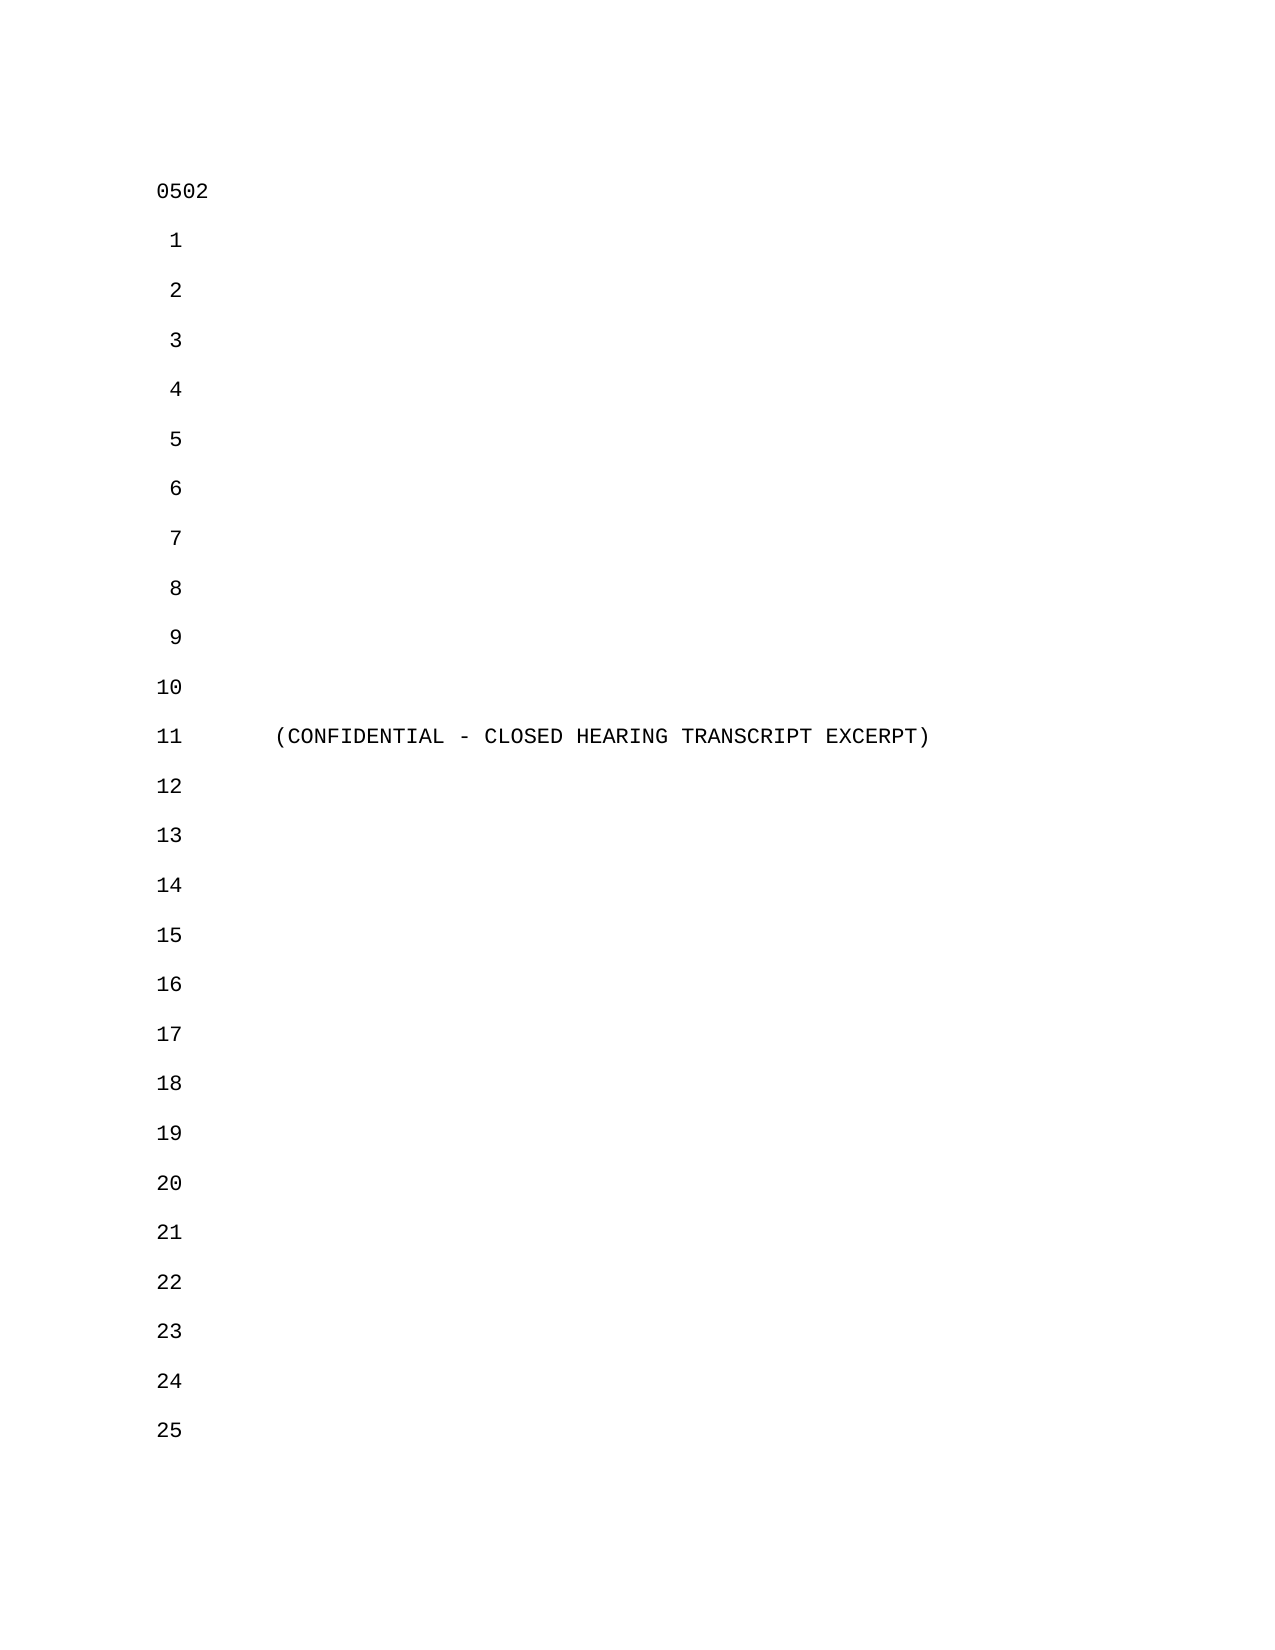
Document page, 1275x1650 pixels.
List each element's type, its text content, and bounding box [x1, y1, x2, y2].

text 11 (CONFIDENTIAL - CLOSED HEARING TRANSCRIPT EXCERPT) [156, 725, 1119, 750]
text 14 [156, 874, 1119, 899]
text 5 [156, 428, 1119, 453]
text 20 [156, 1172, 1119, 1196]
text 1 [156, 229, 1119, 254]
text 7 [156, 527, 1119, 552]
text 8 [156, 577, 1119, 601]
text 9 [156, 626, 1119, 651]
text 18 [156, 1072, 1119, 1097]
text 0502 [156, 180, 1119, 205]
text 23 [156, 1320, 1119, 1345]
text 22 [156, 1271, 1119, 1296]
text 4 [156, 378, 1119, 403]
text 17 [156, 1023, 1119, 1048]
text 10 [156, 676, 1119, 701]
text 24 [156, 1370, 1119, 1395]
text 15 [156, 924, 1119, 948]
text 19 [156, 1122, 1119, 1147]
text 6 [156, 477, 1119, 502]
text 25 [156, 1419, 1119, 1444]
text 16 [156, 973, 1119, 998]
text 3 [156, 329, 1119, 353]
text 13 [156, 824, 1119, 849]
text 21 [156, 1221, 1119, 1246]
text 2 [156, 279, 1119, 304]
text 12 [156, 775, 1119, 800]
